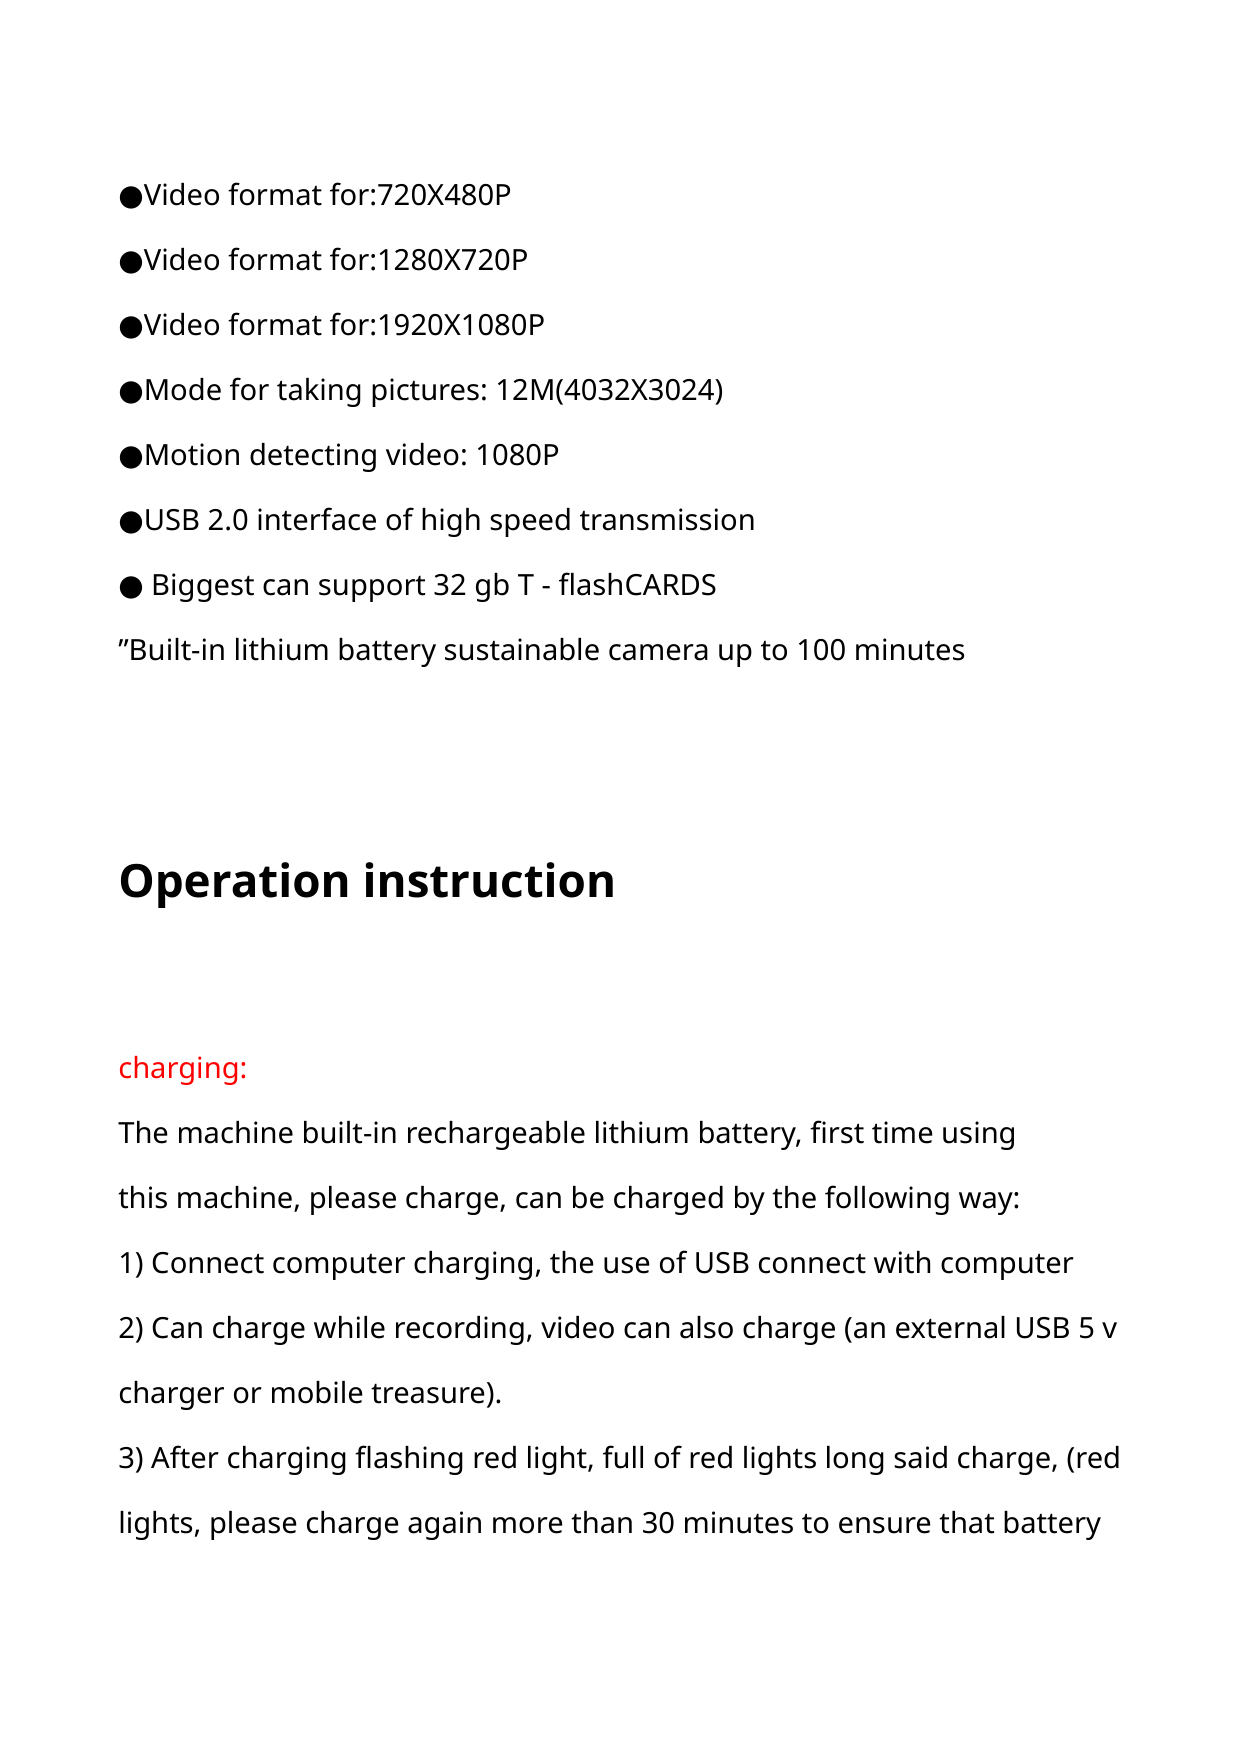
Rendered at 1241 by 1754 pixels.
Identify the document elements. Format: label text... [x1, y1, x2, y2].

text charging: [118, 1035, 1122, 1100]
text The machine built-in rechargeable lithium battery, first time using [118, 1100, 1122, 1165]
text ●Video format for:1920X1080P [118, 292, 1122, 357]
text 2) Can charge while recording, video can also charge (an external USB 5 v charger or mobile treasure). [118, 1295, 1122, 1425]
text ”Built-in lithium battery sustainable camera up to 100 minutes [118, 617, 1122, 682]
text this machine, please charge, can be charged by the following way: [118, 1165, 1122, 1230]
text ●Motion detecting video: 1080P [118, 422, 1122, 487]
text ●Mode for taking pictures: 12M(4032X3024) [118, 357, 1122, 422]
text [118, 1425, 1122, 1555]
text ●Video format for:1280X720P [118, 227, 1122, 292]
text ●USB 2.0 interface of high speed transmission [118, 487, 1122, 552]
text 1) Connect computer charging, the use of USB connect with computer [118, 1230, 1122, 1295]
text ●Video format for:720X480P [118, 162, 1122, 227]
subtitle Operation instruction [118, 847, 1122, 912]
text ● Biggest can support 32 gb T - flashCARDS [118, 552, 1122, 617]
